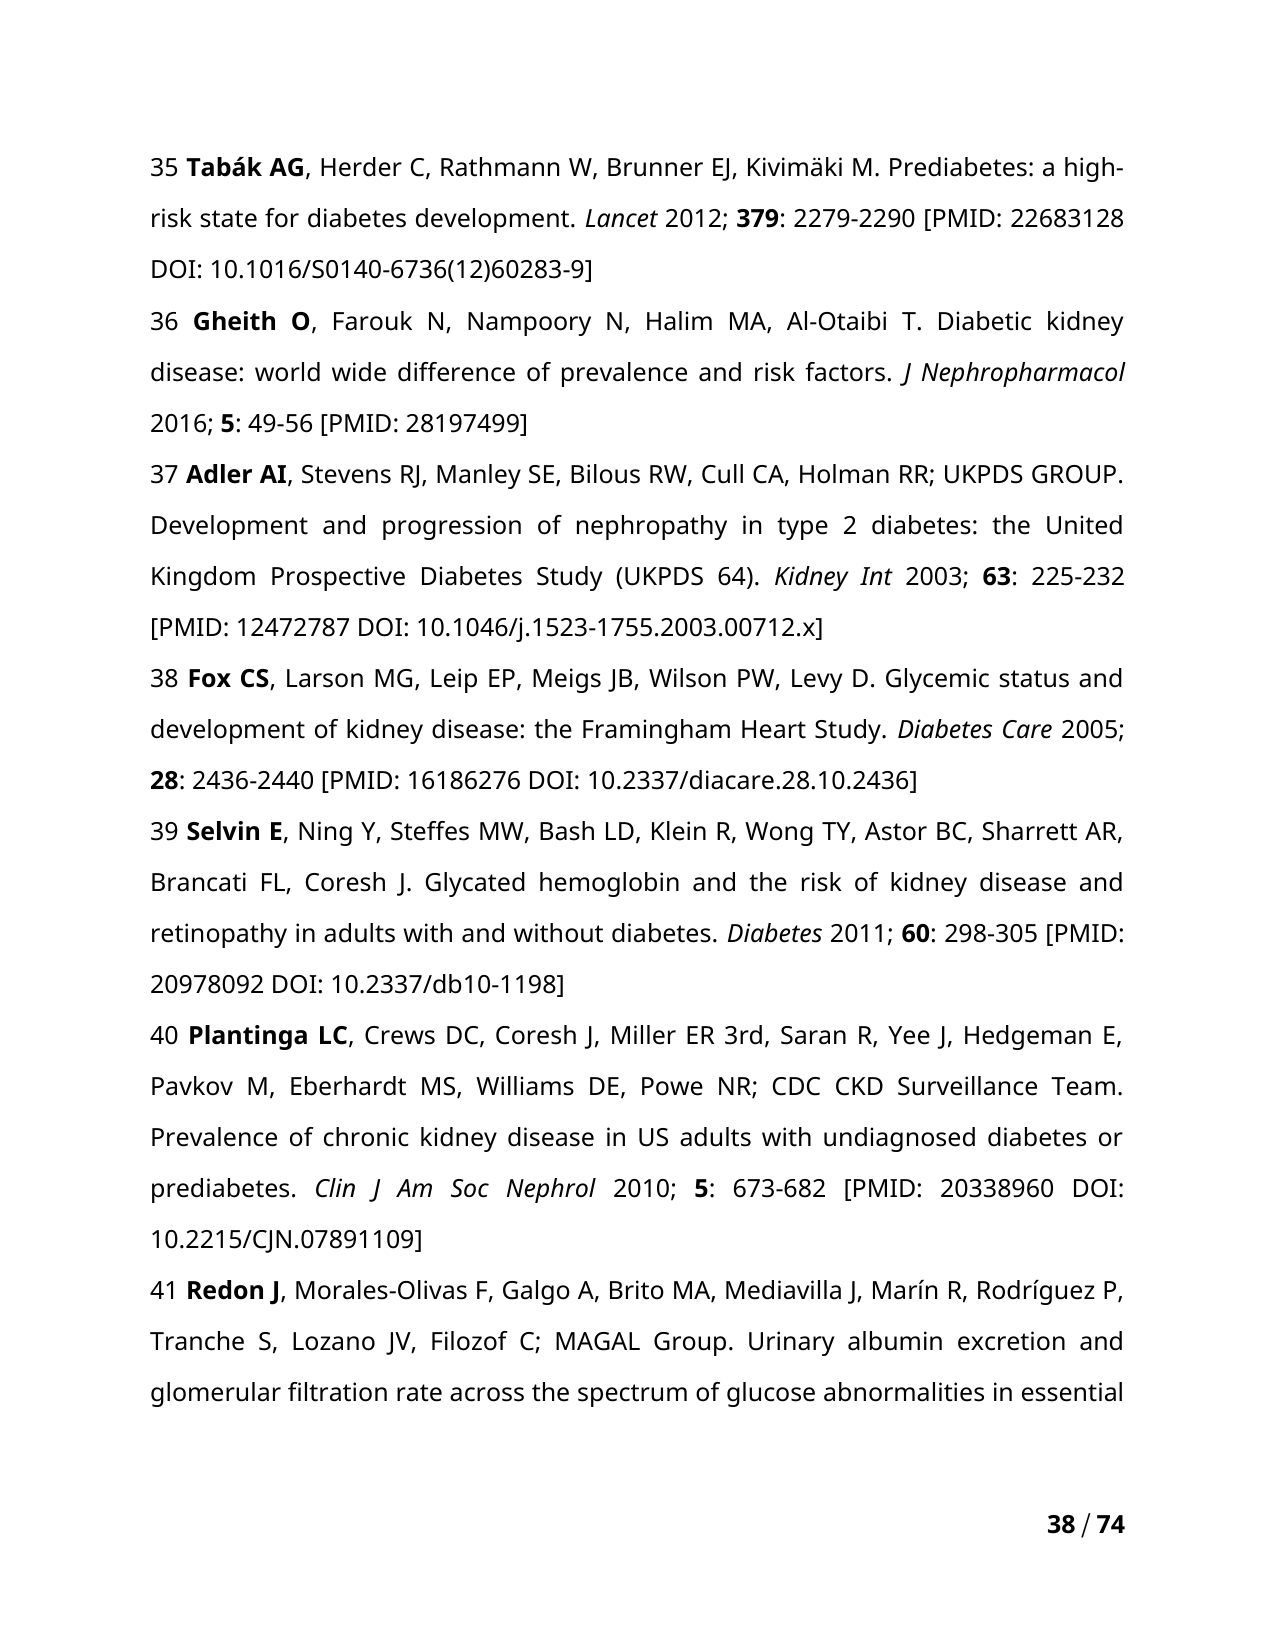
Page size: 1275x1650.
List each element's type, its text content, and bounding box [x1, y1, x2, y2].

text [150, 1273, 1125, 1409]
text 38 Fox CS, Larson MG, Leip EP, Meigs JB, Wilson PW, Levy D. Glycemic status and development of kidney disease: the Framingham Heart Study. Diabetes Care 2005; 28: 2436-2440 [PMID: 16186276 DOI: 10.2337/diacare.28.10.2436] [150, 660, 1125, 797]
text 35 Tabák AG, Herder C, Rathmann W, Brunner EJ, Kivimäki M. Prediabetes: a high-risk state for diabetes development. Lancet 2012; 379: 2279-2290 [PMID: 22683128 DOI: 10.1016/S0140-6736(12)60283-9] [150, 150, 1125, 286]
text 40 Plantinga LC, Crews DC, Coresh J, Miller ER 3rd, Saran R, Yee J, Hedgeman E, Pavkov M, Eberhardt MS, Williams DE, Powe NR; CDC CKD Surveillance Team. Prevalence of chronic kidney disease in US adults with undiagnosed diabetes or prediabetes. Clin J Am Soc Nephrol 2010; 5: 673-682 [PMID: 20338960 DOI: 10.2215/CJN.07891109] [150, 1018, 1125, 1256]
text 39 Selvin E, Ning Y, Steffes MW, Bash LD, Klein R, Wong TY, Astor BC, Sharrett AR, Brancati FL, Coresh J. Glycated hemoglobin and the risk of kidney disease and retinopathy in adults with and without diabetes. Diabetes 2011; 60: 298-305 [PMID: 20978092 DOI: 10.2337/db10-1198] [150, 813, 1125, 1001]
text 37 Adler AI, Stevens RJ, Manley SE, Bilous RW, Cull CA, Holman RR; UKPDS GROUP. Development and progression of nephropathy in type 2 diabetes: the United Kingdom Prospective Diabetes Study (UKPDS 64). Kidney Int 2003; 63: 225-232 [PMID: 12472787 DOI: 10.1046/j.1523-1755.2003.00712.x] [150, 456, 1125, 643]
text 36 Gheith O, Farouk N, Nampoory N, Halim MA, Al-Otaibi T. Diabetic kidney disease: world wide difference of prevalence and risk factors. J Nephropharmacol 2016; 5: 49-56 [PMID: 28197499] [150, 303, 1125, 439]
